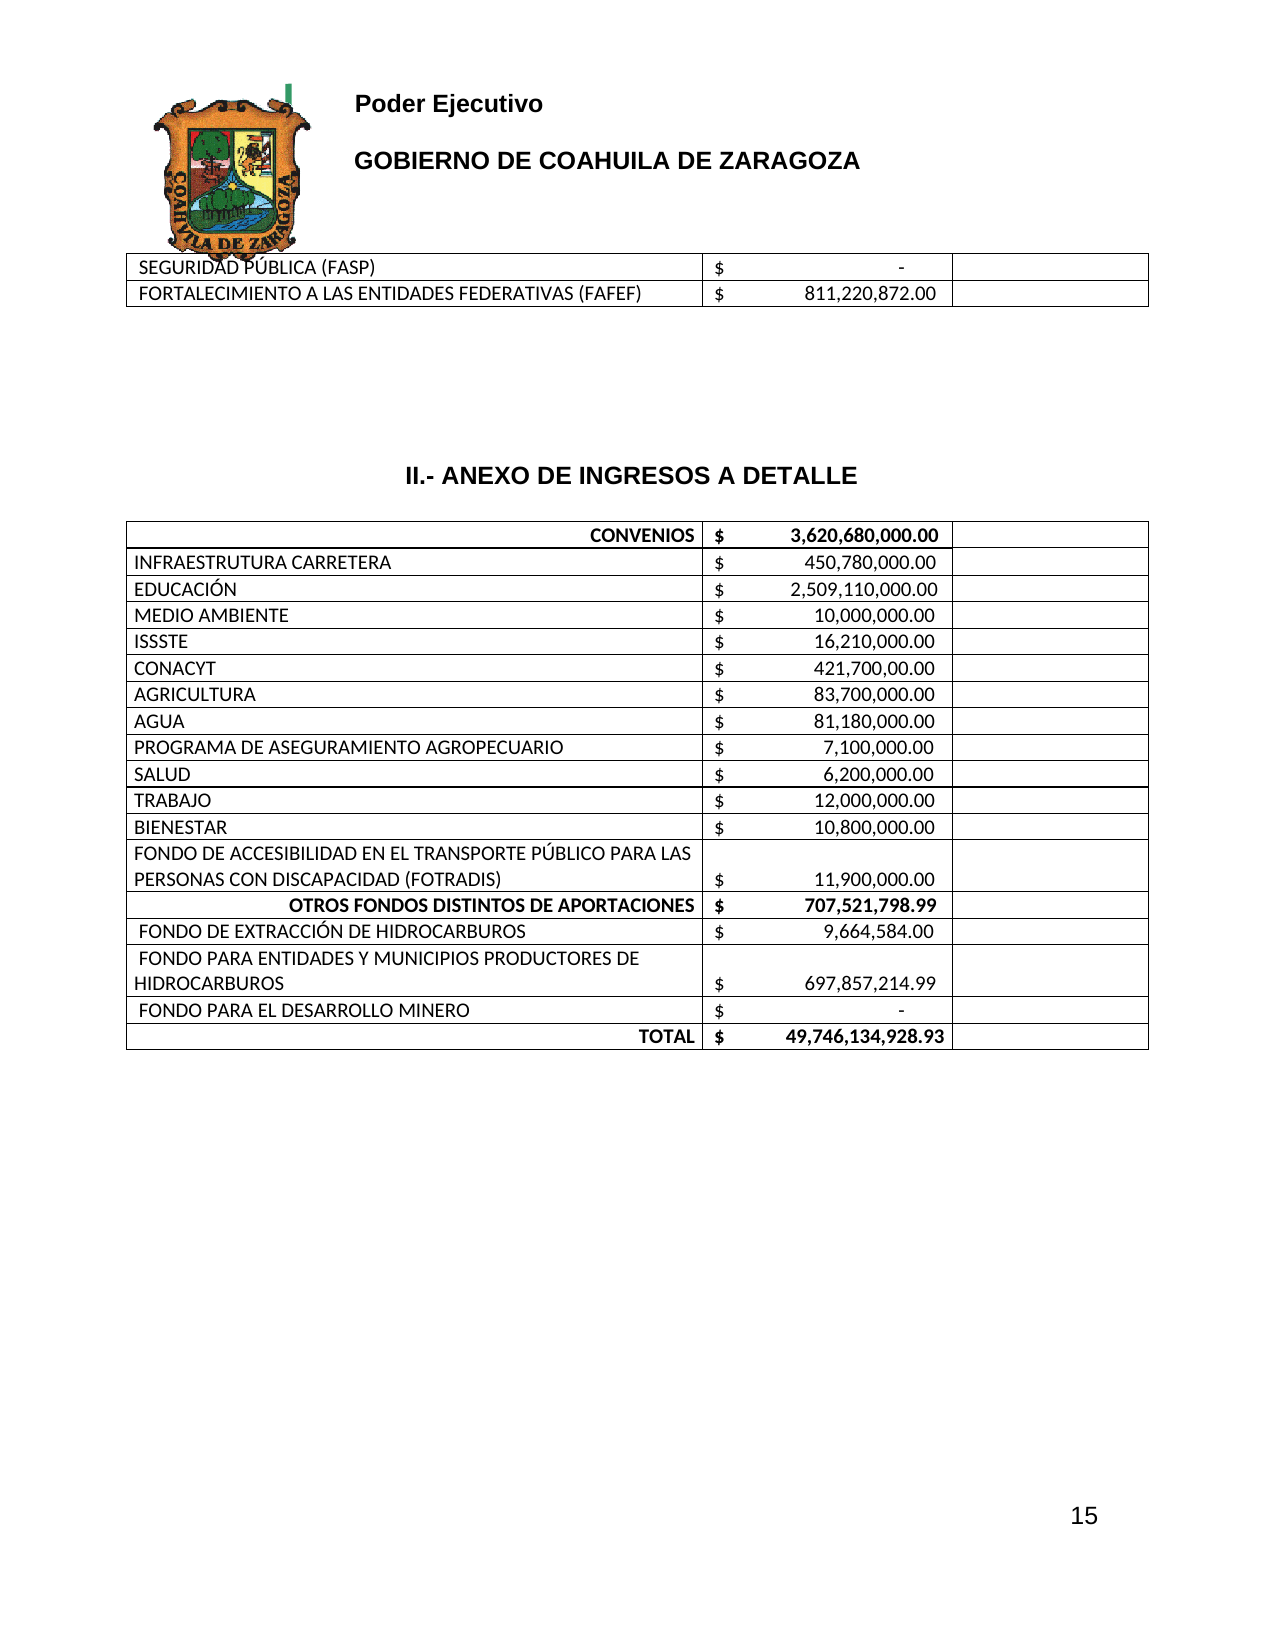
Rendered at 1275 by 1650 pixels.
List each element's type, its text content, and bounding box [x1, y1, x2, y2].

table_cell PROGRAMA DE ASEGURAMIENTO AGROPECUARIO [127, 735, 702, 760]
table_cell $ 2,509,110,000.00 [703, 576, 952, 601]
table_cell SALUD [127, 761, 702, 786]
table_cell [953, 997, 1148, 1022]
table_cell $ 10,800,000.00 [703, 814, 952, 839]
table_cell [953, 629, 1148, 654]
table_cell [953, 655, 1148, 681]
table_cell $ 7,100,000.00 [703, 735, 952, 760]
table_cell FONDO DE ACCESIBILIDAD EN EL TRANSPORTE PÚBLICO PARA LAS PERSONAS CON DISCAPACIDAD (FOTRADIS) [127, 840, 702, 891]
table_cell [953, 682, 1148, 707]
table_cell [953, 254, 1148, 279]
table_cell [953, 1024, 1148, 1049]
table_cell [953, 919, 1148, 944]
table_cell BIENESTAR [127, 814, 702, 839]
table_cell FONDO PARA ENTIDADES Y MUNICIPIOS PRODUCTORES DE HIDROCARBUROS [127, 945, 702, 996]
table_cell AGUA [127, 708, 702, 733]
table_cell SEGURIDAD PÚBLICA (FASP) [127, 254, 702, 279]
table_cell $ 421,700,00.00 [703, 655, 952, 681]
table_cell [953, 281, 1148, 306]
table_cell FONDO DE EXTRACCIÓN DE HIDROCARBUROS [127, 919, 702, 944]
table_cell EDUCACIÓN [127, 576, 702, 601]
table_cell $ 83,700,000.00 [703, 682, 952, 707]
table_header [953, 522, 1148, 547]
table_cell $ 11,900,000.00 [703, 840, 952, 891]
table_cell FORTALECIMIENTO A LAS ENTIDADES FEDERATIVAS (FAFEF) [127, 281, 702, 306]
table_cell INFRAESTRUTURA CARRETERA [127, 549, 702, 575]
table_cell [953, 788, 1148, 813]
table_cell [953, 761, 1148, 786]
table_cell [953, 576, 1148, 601]
table_cell $ 9,664,584.00 [703, 919, 952, 944]
table_cell FONDO PARA EL DESARROLLO MINERO [127, 997, 702, 1022]
table_cell OTROS FONDOS DISTINTOS DE APORTACIONES [127, 892, 702, 918]
table_cell $ 697,857,214.99 [703, 945, 952, 996]
table_cell $ 49,746,134,928.93 [703, 1024, 952, 1049]
table_cell TRABAJO [127, 788, 702, 813]
table_cell [953, 708, 1148, 733]
table_cell CONACYT [127, 655, 702, 681]
table_cell ISSSTE [127, 629, 702, 654]
table_cell [953, 814, 1148, 839]
table_cell $ 450,780,000.00 [703, 549, 952, 575]
table_cell [953, 602, 1148, 628]
table_header CONVENIOS [127, 522, 702, 547]
table_cell $ 81,180,000.00 [703, 708, 952, 733]
table_cell [953, 945, 1148, 996]
table_cell $ 12,000,000.00 [703, 788, 952, 813]
table_cell $ 6,200,000.00 [703, 761, 952, 786]
table_header $ 3,620,680,000.00 [703, 522, 952, 547]
table_cell [953, 548, 1148, 575]
table_cell $ 16,210,000.00 [703, 629, 952, 654]
table_cell [953, 840, 1148, 891]
table_cell $ 811,220,872.00 [703, 281, 952, 306]
table_cell AGRICULTURA [127, 682, 702, 707]
table_cell [953, 892, 1148, 918]
table_cell TOTAL [127, 1024, 702, 1049]
text II.- ANEXO DE INGRESOS A DETALLE [177, 461, 1086, 489]
table_cell $ 707,521,798.99 [703, 892, 952, 918]
table_cell $ - [703, 254, 952, 279]
table_cell $ - [703, 997, 952, 1022]
table_cell [953, 735, 1148, 760]
table_cell MEDIO AMBIENTE [127, 602, 702, 628]
picture [148, 88, 318, 253]
table_cell $ 10,000,000.00 [703, 602, 952, 628]
